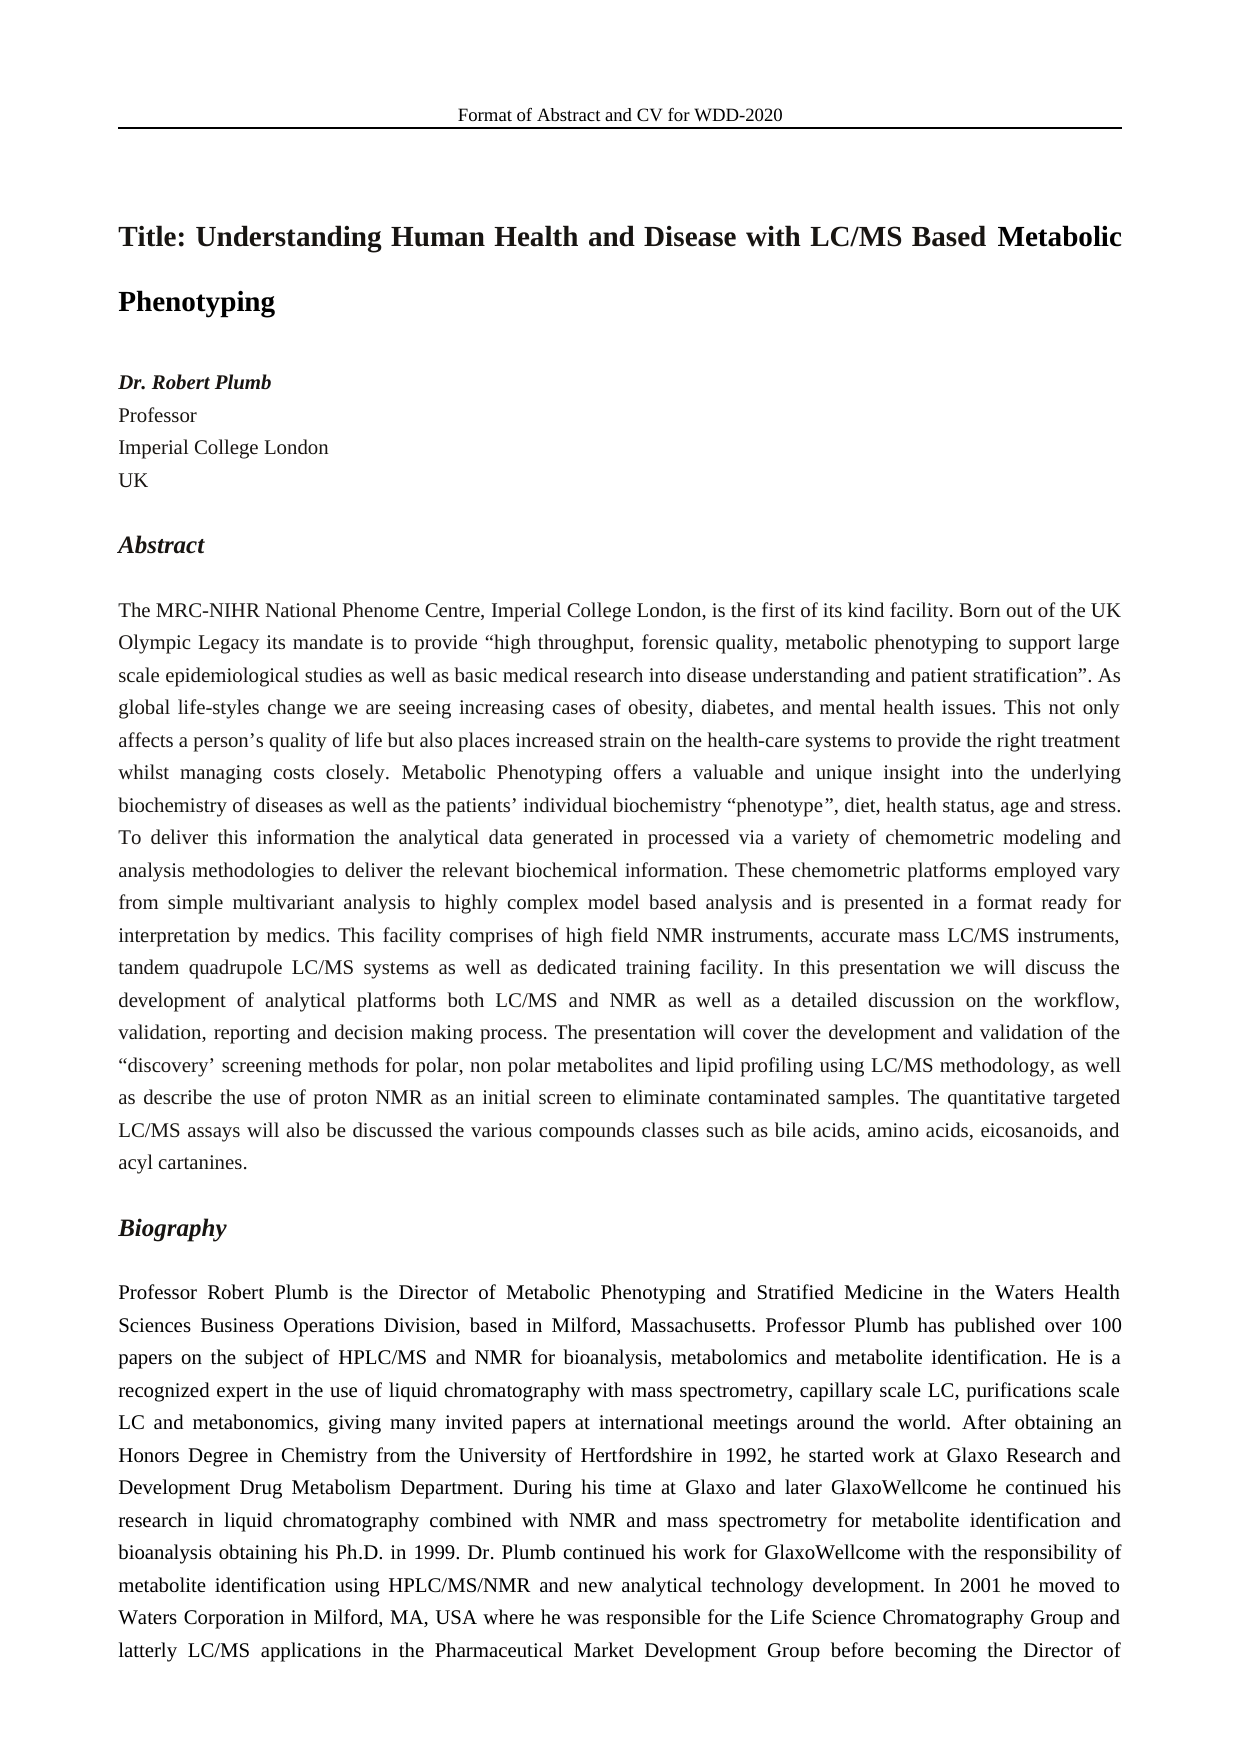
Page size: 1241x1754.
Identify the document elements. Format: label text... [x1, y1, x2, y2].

text The MRC-NIHR National Phenome Centre, Imperial College London, is the first of its kind facility. Born out of the UK Olympic Legacy its mandate is to provide “high throughput, forensic quality, metabolic phenotyping to support large scale epidemiological studies as well as basic medical research into disease understanding and patient stratification”. As global life-styles change we are seeing increasing cases of obesity, diabetes, and mental health issues. This not only affects a person’s quality of life but also places increased strain on the health-care systems to provide the right treatment whilst managing costs closely. Metabolic Phenotyping offers a valuable and unique insight into the underlying biochemistry of diseases as well as the patients’ individual biochemistry “phenotype”, diet, health status, age and stress. To deliver this information the analytical data generated in processed via a variety of chemometric modeling and analysis methodologies to deliver the relevant biochemical information. These chemometric platforms employed vary from simple multivariant analysis to highly complex model based analysis and is presented in a format ready for interpretation by medics. This facility comprises of high field NMR instruments, accurate mass LC/MS instruments, tandem quadrupole LC/MS systems as well as dedicated training facility. In this presentation we will discuss the development of analytical platforms both LC/MS and NMR as well as a detailed discussion on the workflow, validation, reporting and decision making process. The presentation will cover the development and validation of the “discovery’ screening methods for polar, non polar metabolites and lipid profiling using LC/MS methodology, as well as describe the use of proton NMR as an initial screen to eliminate contaminated samples. The quantitative targeted LC/MS assays will also be discussed the various compounds classes such as bile acids, amino acids, eicosanoids, and acyl cartanines. [118, 594, 1122, 1179]
text UK [118, 464, 1122, 496]
text Dr. Robert Plumb [118, 366, 1122, 399]
text Title: Understanding Human Health and Disease with LC/MS Based Metabolic Phenotyping [118, 204, 1122, 334]
text Abstract [118, 529, 1122, 561]
text Imperial College London [118, 431, 1122, 464]
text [118, 1276, 1122, 1666]
text Biography [118, 1211, 1122, 1244]
text Professor [118, 399, 1122, 431]
